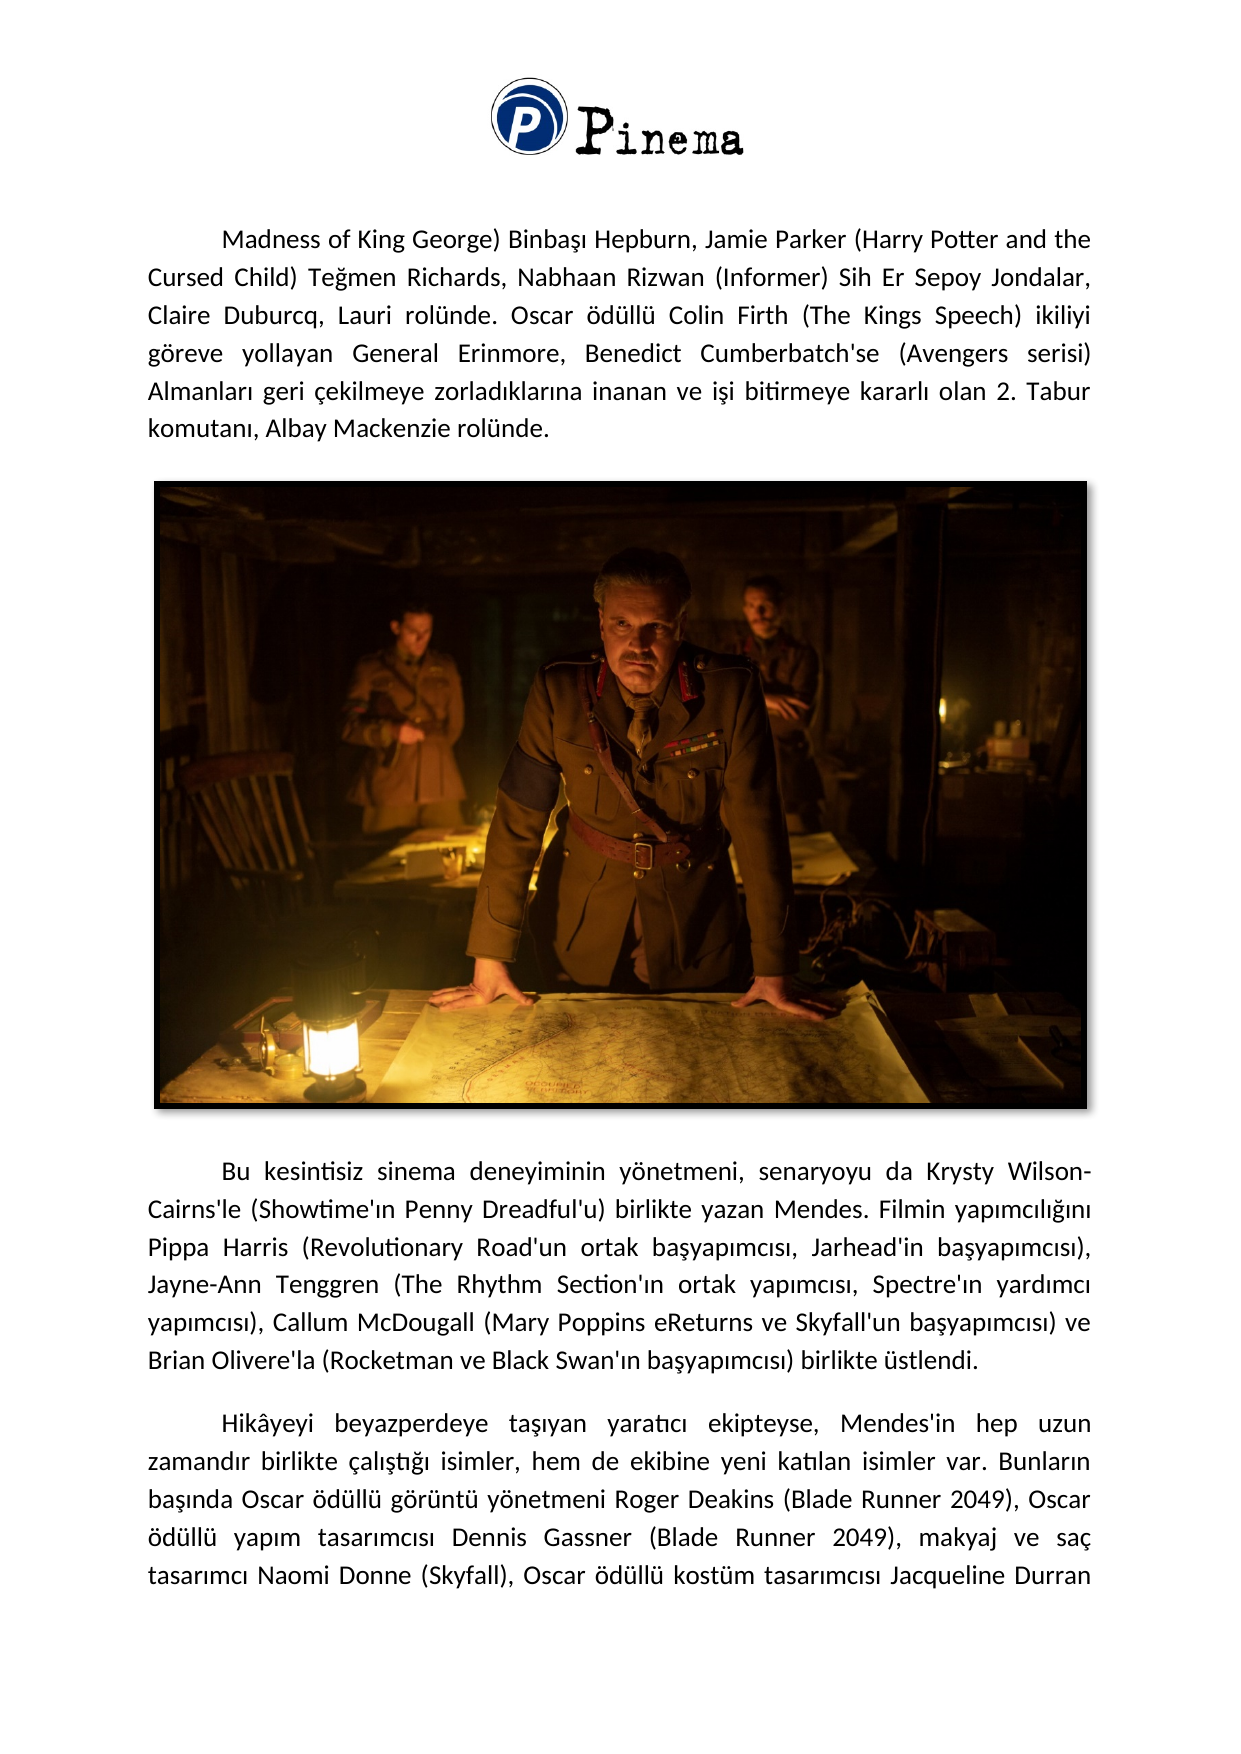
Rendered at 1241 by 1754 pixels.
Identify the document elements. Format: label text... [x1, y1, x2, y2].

text Madness of King George) Binbaşı Hepburn, Jamie Parker (Harry Potter and the Cursed Child) Teğmen Richards, Nabhaan Rizwan (Informer) Sih Er Sepoy Jondalar, Claire Duburcq, Lauri rolünde. Oscar ödüllü Colin Firth (The Kings Speech) ikiliyi göreve yollayan General Erinmore, Benedict Cumberbatch'se (Avengers serisi) Almanları geri çekilmeye zorladıklarına inanan ve işi bitirmeye kararlı olan 2. Tabur komutanı, Albay Mackenzie rolünde. [148, 222, 1093, 444]
picture [160, 487, 1081, 1103]
picture [481, 73, 759, 159]
text Bu kesintisiz sinema deneyiminin yönetmeni, senaryoyu da Krysty Wilson-Cairns'le (Showtime'ın Penny Dreadful'u) birlikte yazan Mendes. Filmin yapımcılığını Pippa Harris (Revolutionary Road'un ortak başyapımcısı, Jarhead'in başyapımcısı), Jayne-Ann Tenggren (The Rhythm Section'ın ortak yapımcısı, Spectre'ın yardımcı yapımcısı), Callum McDougall (Mary Poppins eReturns ve Skyfall'un başyapımcısı) ve Brian Olivere'la (Rocketman ve Black Swan'ın başyapımcısı) birlikte üstlendi. [148, 1154, 1093, 1376]
